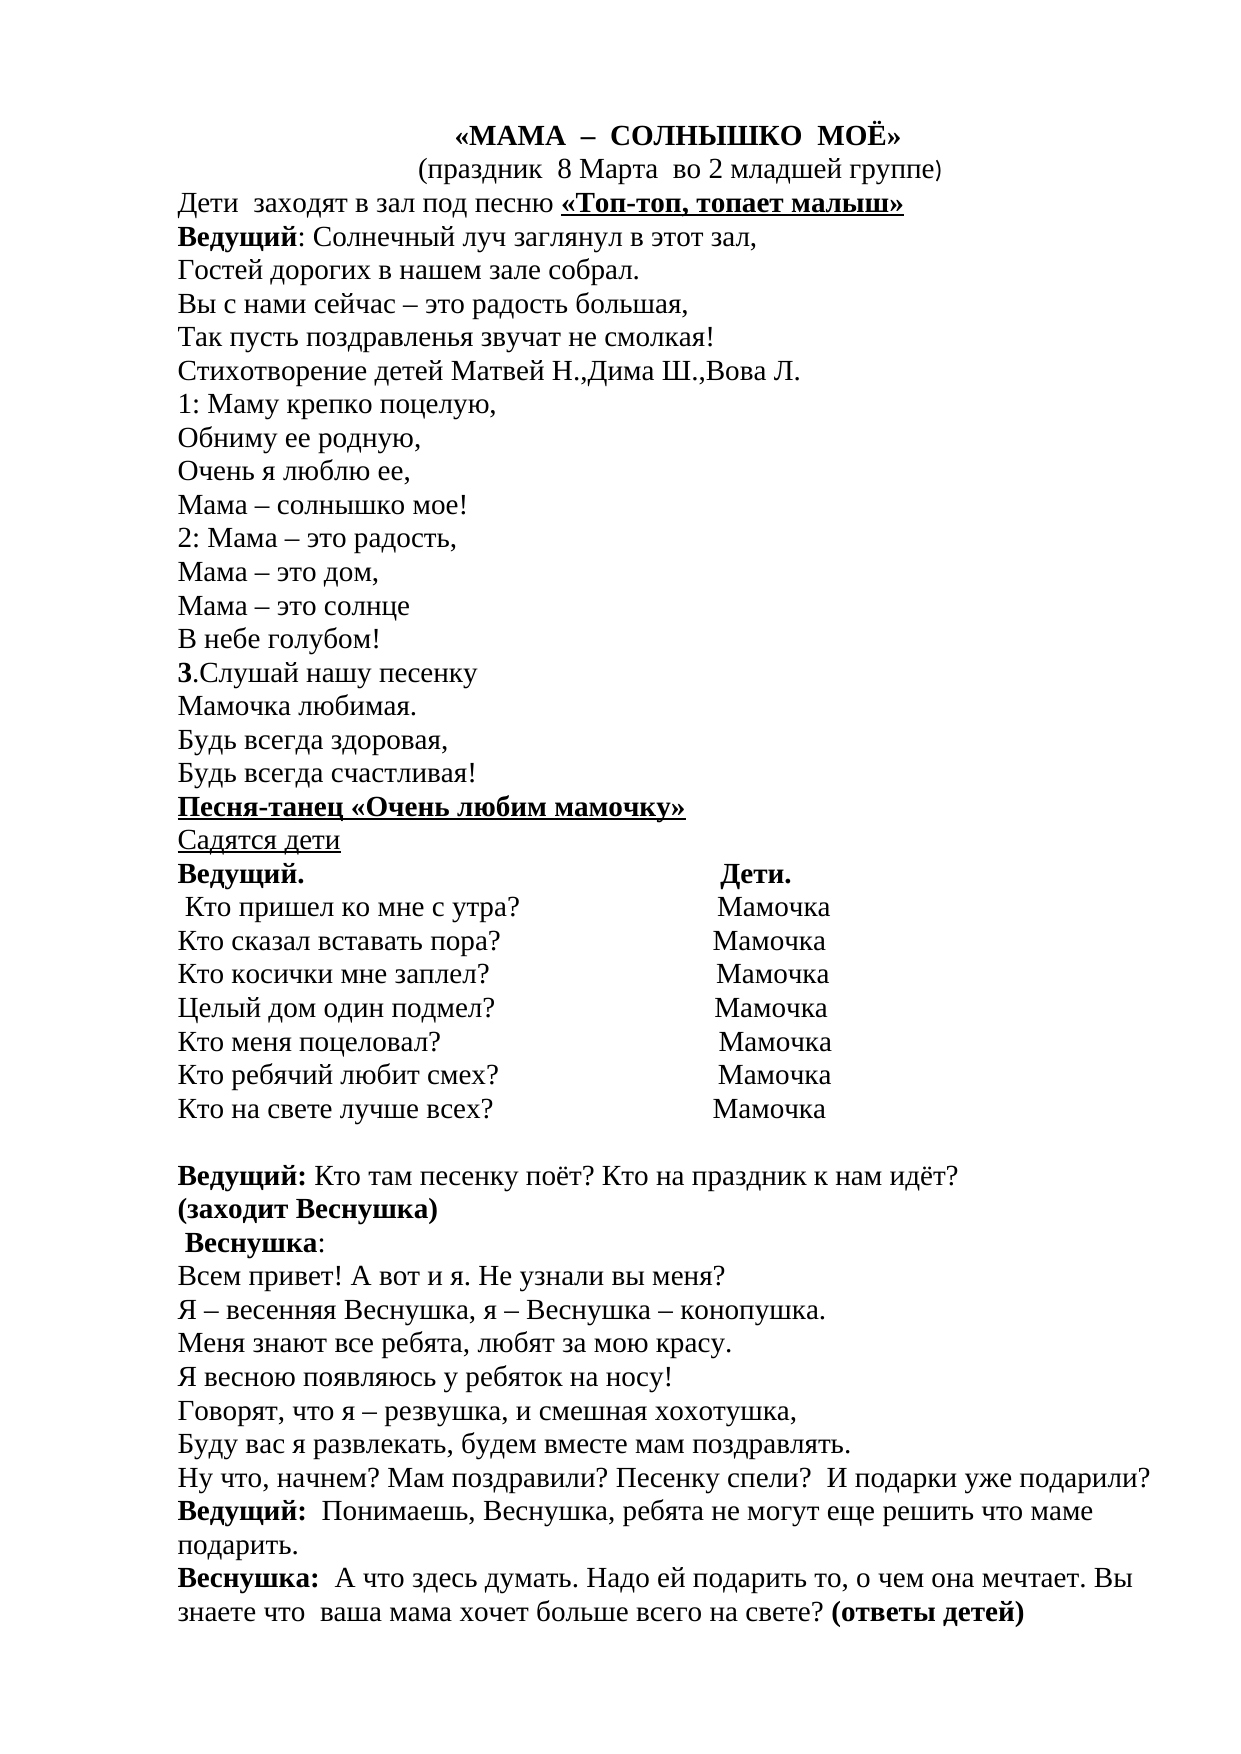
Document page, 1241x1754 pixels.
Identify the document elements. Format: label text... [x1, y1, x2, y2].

text В небе голубом! [177, 621, 1152, 655]
text 2: Мама – это радость, [177, 521, 1152, 554]
text Гостей дорогих в нашем зале собрал. [177, 252, 1152, 286]
text Мама – это дом, [177, 554, 1152, 588]
text Целый дом один подмел? Мамочка [177, 990, 1152, 1024]
text Так пусть поздравленья звучат не смолкая! [177, 319, 1152, 353]
text Ведущий: Солнечный луч заглянул в этот зал, [177, 219, 1152, 252]
text Мама – это солнце [177, 588, 1152, 621]
text (праздник 8 Марта во 2 младшей группе) [177, 152, 1152, 185]
text Стихотворение детей Матвей Н.,Дима Ш.,Вова Л. [177, 353, 1152, 386]
text Веснушка: [177, 1225, 1152, 1258]
text Садятся дети [177, 822, 1152, 856]
text Дети заходят в зал под песню «Топ-топ, топает малыш» [177, 185, 1152, 219]
text Обниму ее родную, Очень я люблю ее, [177, 420, 1152, 487]
text Ну что, начнем? Мам поздравили? Песенку спели? И подарки уже подарили? [177, 1460, 1152, 1493]
text Ведущий: Кто там песенку поёт? Кто на праздник к нам идёт? [177, 1158, 1152, 1191]
text «МАМА – СОЛНЫШКО МОЁ» [177, 118, 1152, 152]
text Кто косички мне заплел? Мамочка [177, 957, 1152, 990]
text Кто пришел ко мне с утра? Мамочка [177, 889, 1152, 923]
text (заходит Веснушка) [177, 1191, 1152, 1225]
text Ведущий. Дети. [177, 856, 1152, 889]
text Кто меня поцеловал? Мамочка [177, 1024, 1152, 1057]
text Кто сказал вставать пора? Мамочка [177, 923, 1152, 957]
text Кто ребячий любит смех? Мамочка [177, 1057, 1152, 1091]
text Кто на свете лучше всех? Мамочка [177, 1091, 1152, 1124]
text Вы с нами сейчас – это радость большая, [177, 286, 1152, 319]
text 1: Маму крепко поцелую, [177, 386, 1152, 420]
text Мама – солнышко мое! [177, 487, 1152, 521]
text 3.Слушай нашу песенку Мамочка любимая. Будь всегда здоровая, Будь всегда счастливая! Песня-танец «Очень любим мамочку» [177, 655, 1152, 822]
text Веснушка: А что здесь думать. Надо ей подарить то, о чем она мечтает. Вы знаете что ваша мама хочет больше всего на свете? (ответы детей) [177, 1560, 1152, 1627]
text Ведущий: Понимаешь, Веснушка, ребята не могут еще решить что маме подарить. [177, 1493, 1152, 1560]
text Всем привет! А вот и я. Не узнали вы меня? Я – весенняя Веснушка, я – Веснушка – конопушка. Меня знают все ребята, любят за мою красу. Я весною появляюсь у ребяток на носу! Говорят, что я – резвушка, и смешная хохотушка, Буду вас я развлекать, будем вместе мам поздравлять. [177, 1258, 1152, 1460]
